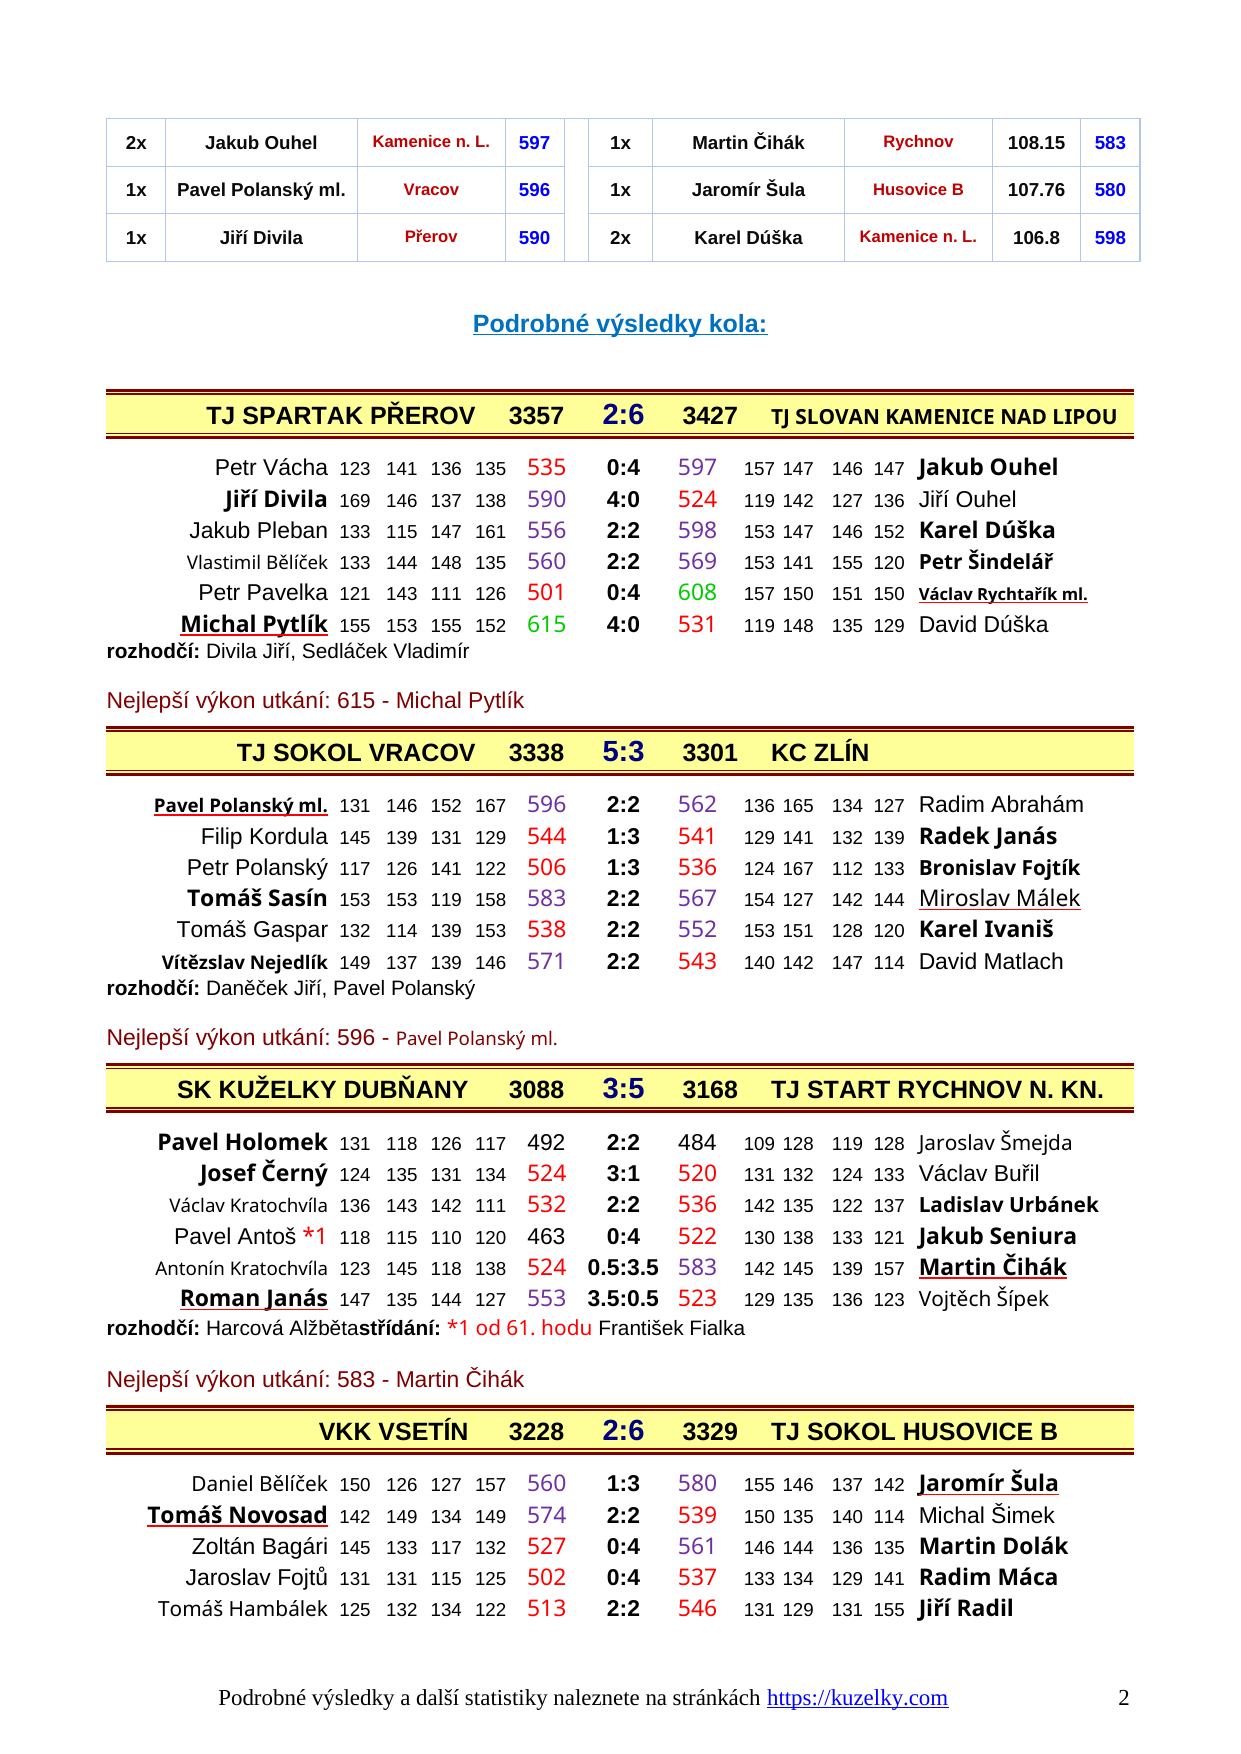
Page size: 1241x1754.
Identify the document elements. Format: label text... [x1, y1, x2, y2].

text Nejlepší výkon utkání: 596 - Pavel Polanský ml. [106, 1024, 1134, 1051]
table_cell 106.8 [993, 214, 1080, 261]
table_cell 108.15 [993, 119, 1080, 166]
table_cell Karel Dúška [653, 214, 844, 261]
text Vlastimil Bělíček 133 144 148 135 560 2:2 569 153 141 155 120 Petr Šindelář [106, 545, 1134, 576]
text rozhodčí: Daněček Jiří, Pavel Polanský [106, 976, 1134, 1000]
text Pavel Polanský ml. 131 146 152 167 596 2:2 562 136 165 134 127 Radim Abrahám [106, 788, 1134, 819]
table_cell Jiří Divila [166, 214, 357, 261]
table_cell 590 [506, 214, 564, 261]
text Josef Černý 124 135 131 134 524 3:1 520 131 132 124 133 Václav Buřil [106, 1157, 1134, 1188]
table_cell 580 [1081, 167, 1139, 213]
text Pavel Antoš *1 118 115 110 120 463 0:4 522 130 138 133 121 Jakub Seniura [106, 1219, 1134, 1251]
table_cell Husovice B [845, 167, 992, 213]
table_cell Pavel Polanský ml. [166, 167, 357, 213]
text Nejlepší výkon utkání: 583 - Martin Čihák [106, 1366, 1134, 1392]
text Petr Pavelka 121 143 111 126 501 0:4 608 157 150 151 150 Václav Rychtařík ml. [106, 576, 1134, 608]
table_cell 2x [107, 119, 165, 166]
text Roman Janás 147 135 144 127 553 3.5:0.5 523 129 135 136 123 Vojtěch Šípek [106, 1282, 1134, 1313]
table_cell 583 [1081, 119, 1139, 166]
text Tomáš Hambálek 125 132 134 122 513 2:2 546 131 129 131 155 Jiří Radil [106, 1592, 1134, 1623]
table_cell 2x [589, 214, 652, 261]
text rozhodčí: Divila Jiří, Sedláček Vladimír [106, 639, 1134, 663]
text Pavel Holomek 131 118 126 117 492 2:2 484 109 128 119 128 Jaroslav Šmejda [106, 1126, 1134, 1157]
text Jakub Pleban 133 115 147 161 556 2:2 598 153 147 146 152 Karel Dúška [106, 514, 1134, 545]
table_cell Rychnov [845, 119, 992, 166]
text Václav Kratochvíla 136 143 142 111 532 2:2 536 142 135 122 137 Ladislav Urbánek [106, 1188, 1134, 1219]
table_cell 1x [107, 214, 165, 261]
text Michal Pytlík 155 153 155 152 615 4:0 531 119 148 135 129 David Dúška [106, 608, 1134, 639]
text Antonín Kratochvíla 123 145 118 138 524 0.5:3.5 583 142 145 139 157 Martin Čihák [106, 1251, 1134, 1282]
text Tomáš Gaspar 132 114 139 153 538 2:2 552 153 151 128 120 Karel Ivaniš [106, 913, 1134, 944]
text Jiří Divila 169 146 137 138 590 4:0 524 119 142 127 136 Jiří Ouhel [106, 483, 1134, 514]
table_cell 598 [1081, 214, 1139, 261]
text Tomáš Novosad 142 149 134 149 574 2:2 539 150 135 140 114 Michal Šimek [106, 1498, 1134, 1530]
table_cell 107.76 [993, 167, 1080, 213]
text TJ Sokol Vracov 3338 5:3 3301 KC Zlín [106, 732, 1134, 770]
table_cell Jaromír Šula [653, 167, 844, 213]
table_cell Jakub Ouhel [166, 119, 357, 166]
text SK Kuželky Dubňany 3088 3:5 3168 TJ Start Rychnov n. Kn. [106, 1069, 1134, 1107]
table_cell Přerov [358, 214, 505, 261]
text rozhodčí: Harcová Alžbětastřídání: *1 od 61. hodu František Fialka [106, 1313, 1134, 1342]
text TJ Spartak Přerov 3357 2:6 3427 TJ Slovan Kamenice nad Lipou [106, 395, 1134, 433]
text Tomáš Sasín 153 153 119 158 583 2:2 567 154 127 142 144 Miroslav Málek [106, 882, 1134, 913]
table_cell 1x [589, 167, 652, 213]
table_cell 596 [506, 167, 564, 213]
table_cell Martin Čihák [653, 119, 844, 166]
table_cell 597 [506, 119, 564, 166]
table_cell Kamenice n. L. [358, 119, 505, 166]
table_cell 1x [589, 119, 652, 166]
text Nejlepší výkon utkání: 615 - Michal Pytlík [106, 687, 1134, 713]
text Petr Polanský 117 126 141 122 506 1:3 536 124 167 112 133 Bronislav Fojtík [106, 851, 1134, 882]
text Filip Kordula 145 139 131 129 544 1:3 541 129 141 132 139 Radek Janás [106, 819, 1134, 851]
text Petr Vácha 123 141 136 135 535 0:4 597 157 147 146 147 Jakub Ouhel [106, 451, 1134, 483]
text Zoltán Bagári 145 133 117 132 527 0:4 561 146 144 136 135 Martin Dolák [106, 1530, 1134, 1561]
table_cell Vracov [358, 167, 505, 213]
text Jaroslav Fojtů 131 131 115 125 502 0:4 537 133 134 129 141 Radim Máca [106, 1561, 1134, 1592]
table_cell 1x [107, 167, 165, 213]
text VKK Vsetín 3228 2:6 3329 TJ Sokol Husovice B [106, 1411, 1134, 1448]
text Vítězslav Nejedlík 149 137 139 146 571 2:2 543 140 142 147 114 David Matlach [106, 944, 1134, 976]
text Daniel Bělíček 150 126 127 157 560 1:3 580 155 146 137 142 Jaromír Šula [106, 1467, 1134, 1498]
table_cell Kamenice n. L. [845, 214, 992, 261]
text Podrobné výsledky kola: [94, 308, 1145, 337]
